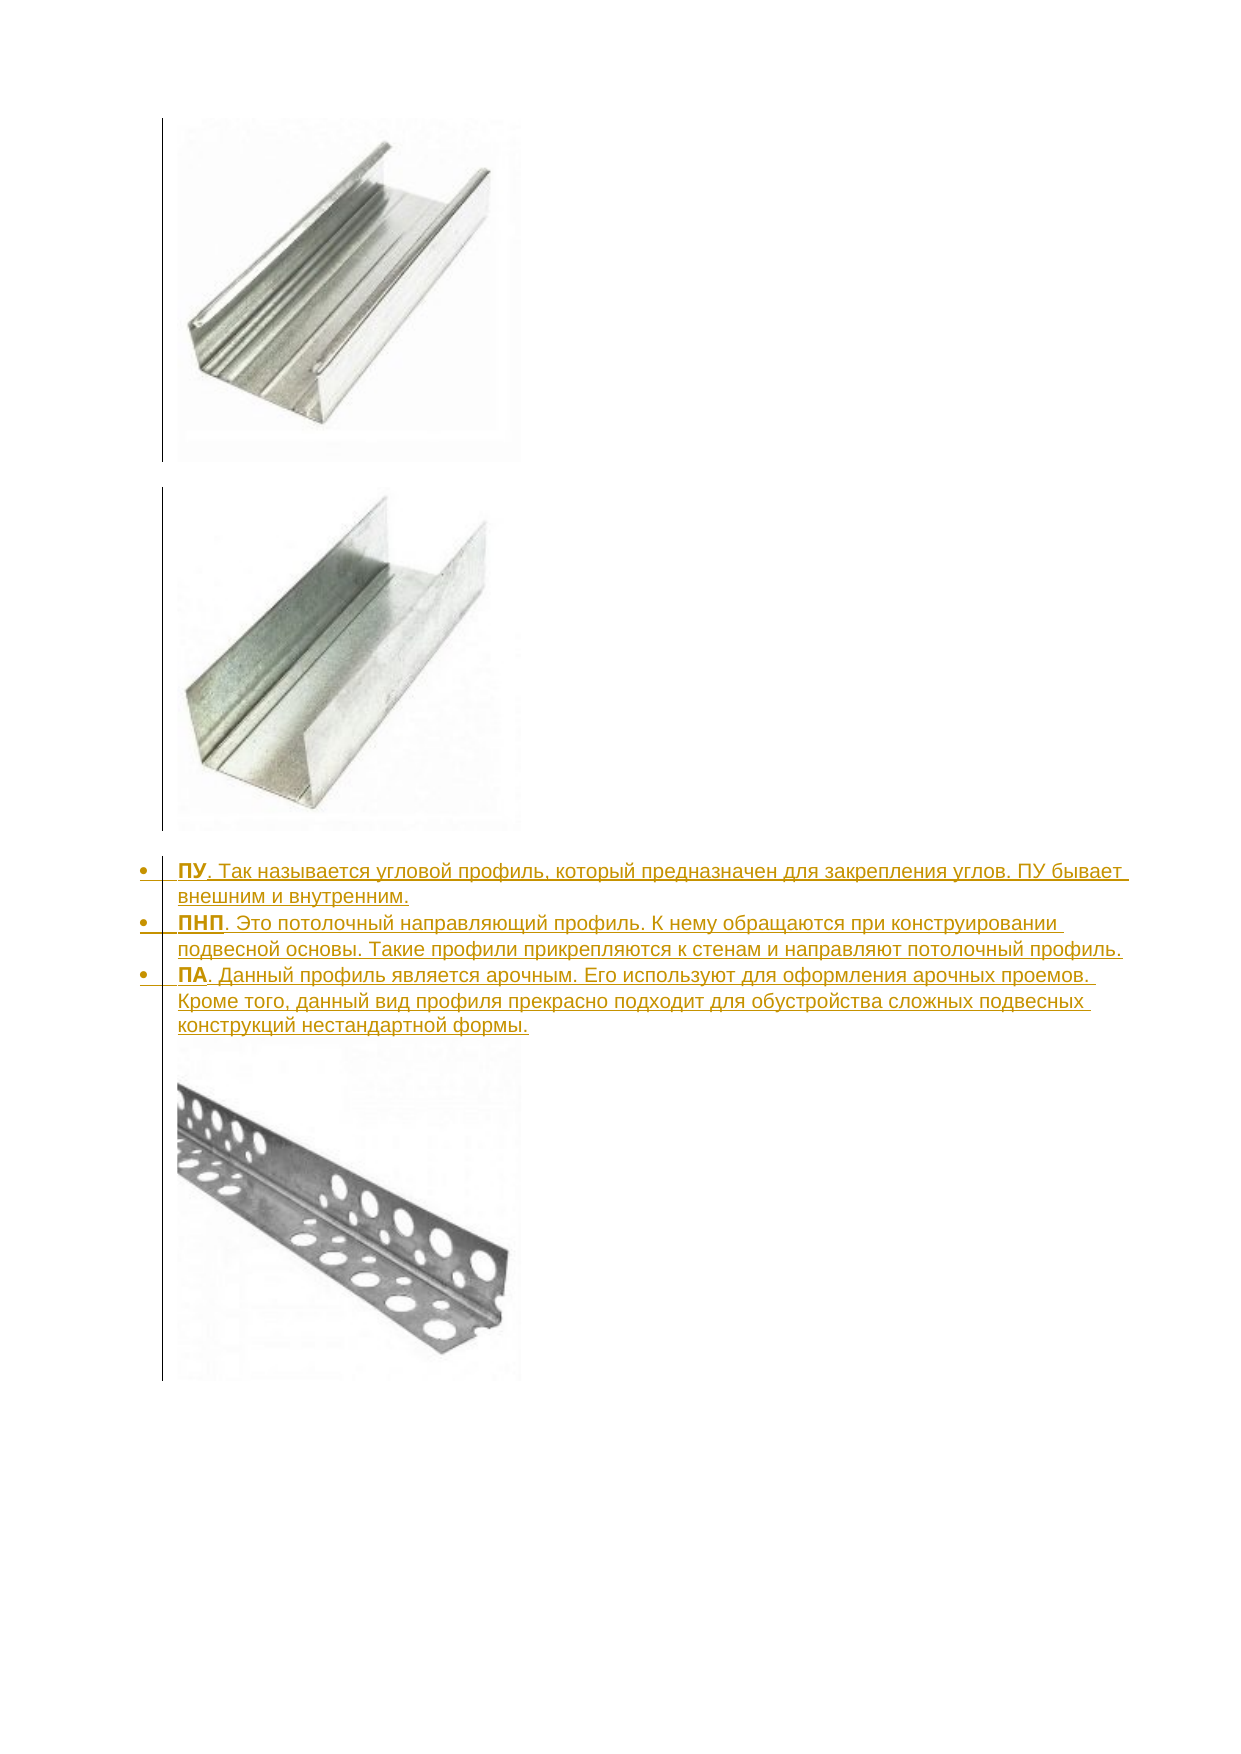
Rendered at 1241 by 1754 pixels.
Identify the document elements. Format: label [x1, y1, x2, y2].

picture [177, 118, 522, 462]
picture [177, 1037, 522, 1381]
picture [177, 487, 522, 831]
